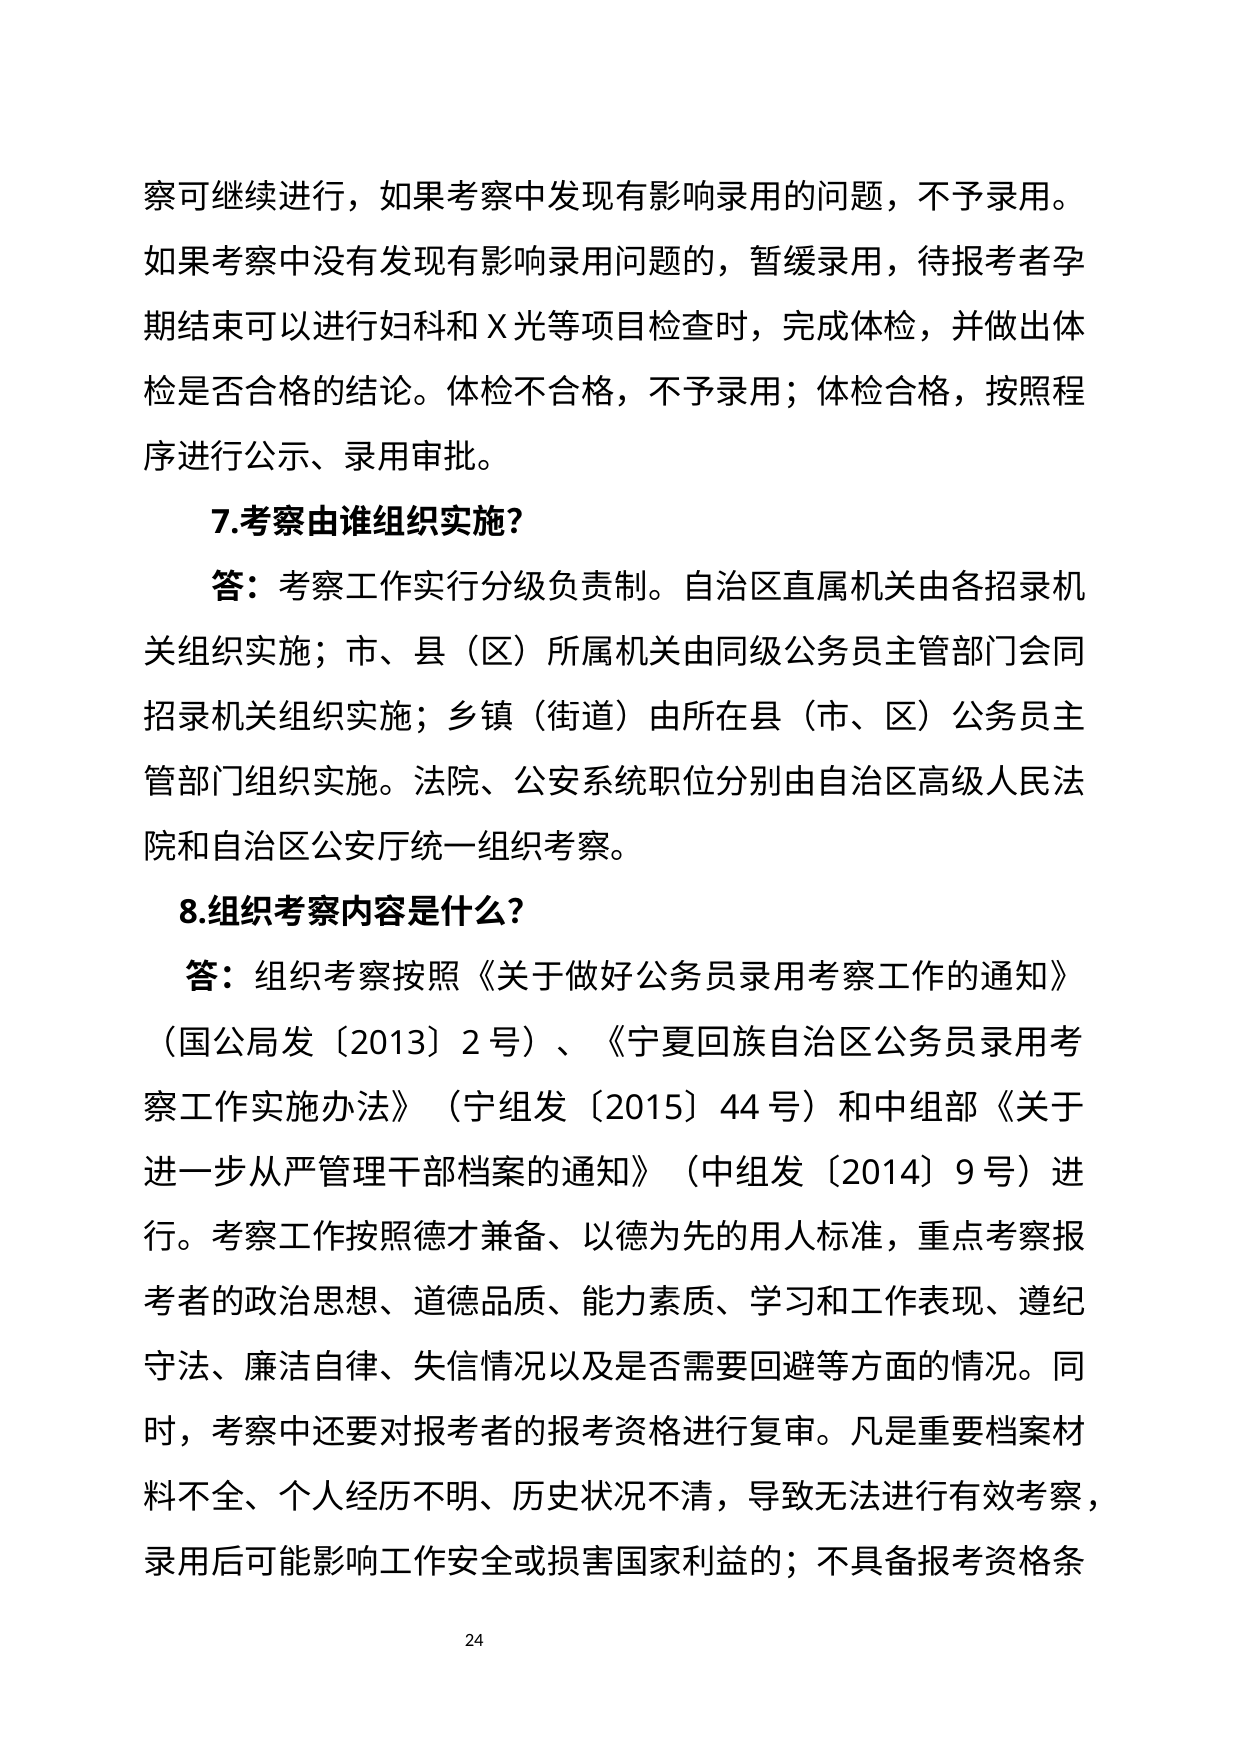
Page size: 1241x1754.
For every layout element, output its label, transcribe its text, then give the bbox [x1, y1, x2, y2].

text 8.组织考察内容是什么？ [144, 877, 1085, 942]
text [144, 942, 1085, 1592]
text 答：考察工作实行分级负责制。自治区直属机关由各招录机关组织实施；市、县（区）所属机关由同级公务员主管部门会同招录机关组织实施；乡镇（街道）由所在县（市、区）公务员主管部门组织实施。法院、公安系统职位分别由自治区高级人民法院和自治区公安厅统一组织考察。 [144, 552, 1085, 877]
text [144, 162, 1085, 487]
text 7.考察由谁组织实施？ [144, 487, 1085, 552]
